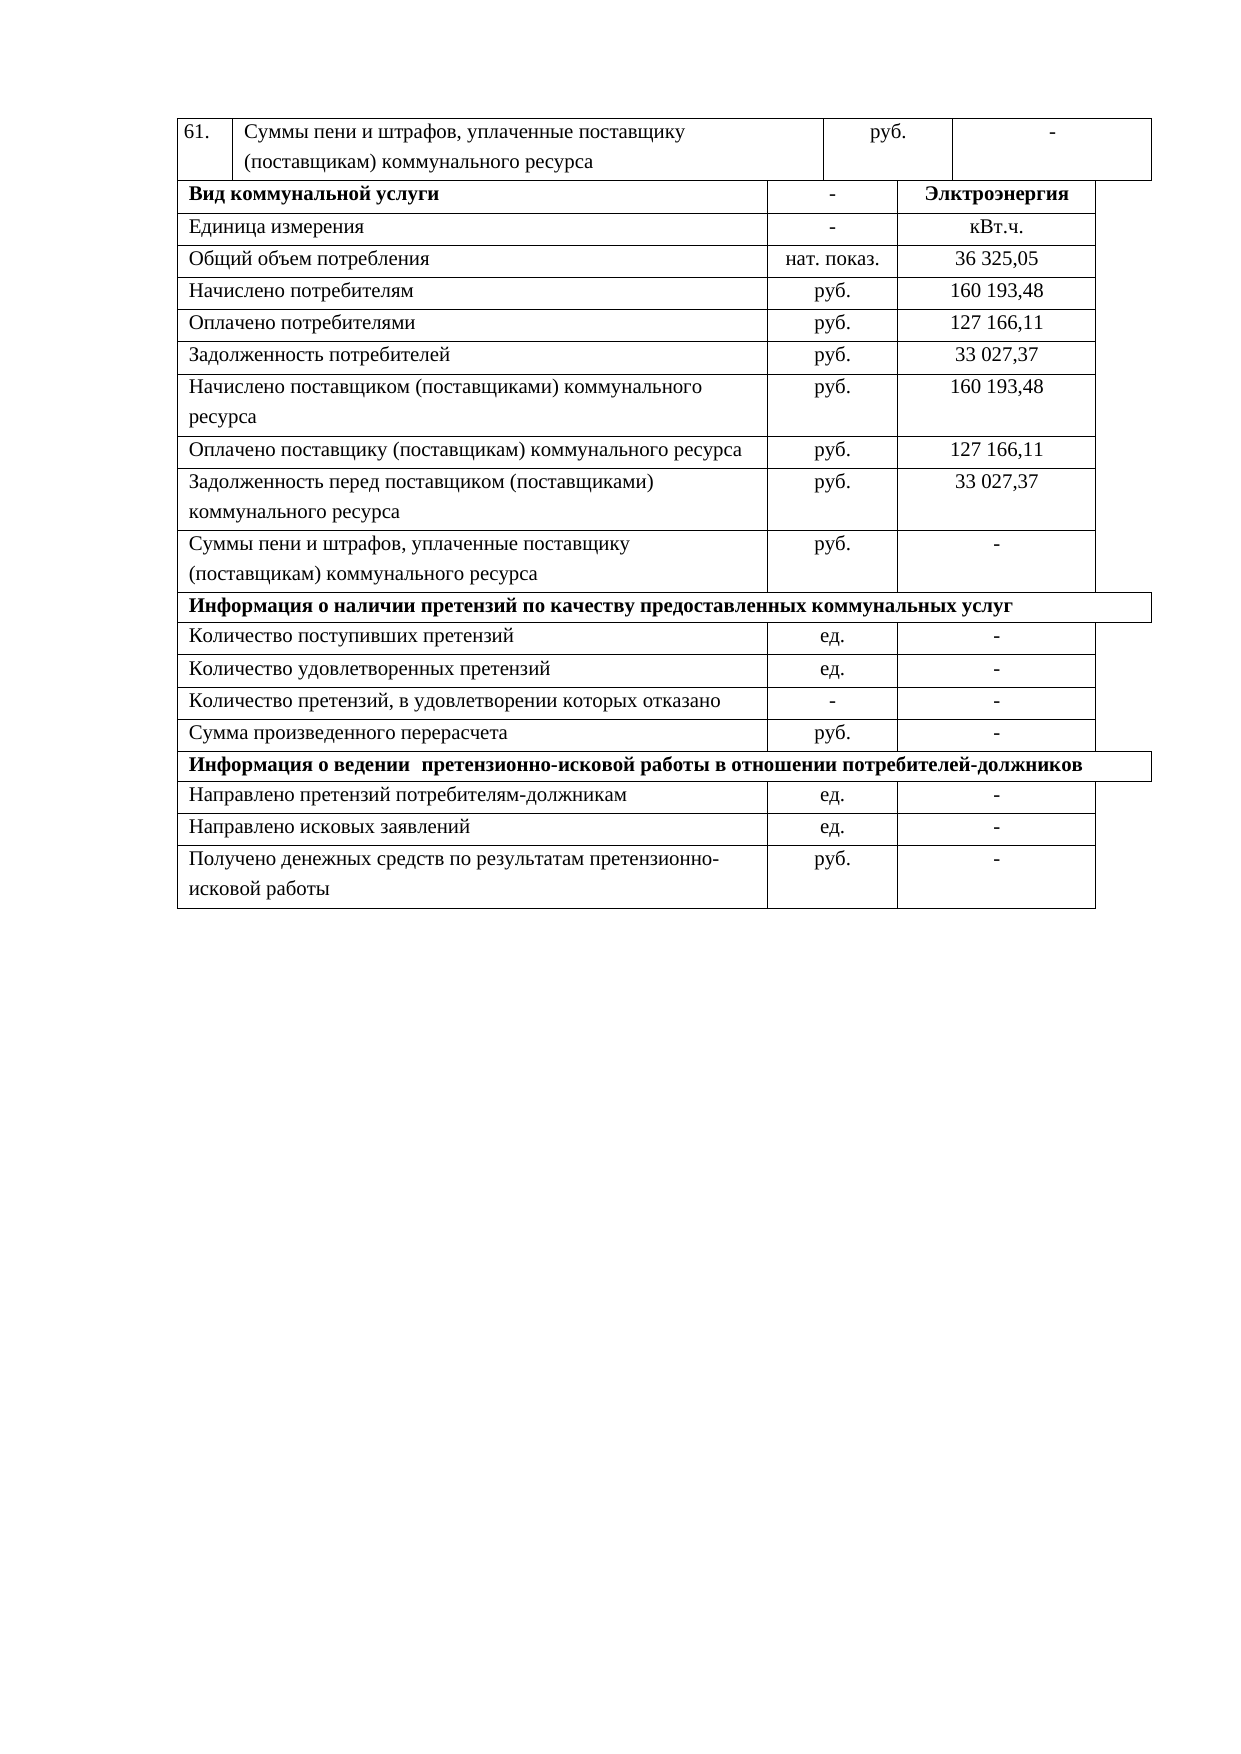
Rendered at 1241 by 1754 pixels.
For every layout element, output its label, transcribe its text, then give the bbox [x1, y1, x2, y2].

table_cell руб. [768, 531, 897, 592]
table_cell - [898, 623, 1095, 654]
table_cell ед. [768, 623, 897, 654]
table_cell руб. [768, 278, 897, 309]
table_cell 127 166,11 [898, 310, 1095, 341]
table_cell кВт.ч. [898, 214, 1095, 245]
table_cell ед. [768, 782, 897, 813]
table_cell 127 166,11 [898, 437, 1095, 468]
table_cell руб. [768, 342, 897, 373]
table_cell - [768, 688, 897, 719]
table_cell руб. [768, 846, 897, 907]
table_cell Элктроэнергия [898, 181, 1095, 212]
table_cell Задолженность перед поставщиком (поставщиками) коммунального ресурса [178, 469, 767, 530]
table_cell ед. [768, 814, 897, 845]
table_cell Задолженность потребителей [178, 342, 767, 373]
table_cell Направлено претензий потребителям-должникам [178, 782, 767, 813]
table_cell нат. показ. [768, 246, 897, 277]
table_cell руб. [824, 119, 952, 180]
table_cell руб. [768, 469, 897, 530]
table_cell 160 193,48 [898, 278, 1095, 309]
table_cell Начислено потребителям [178, 278, 767, 309]
table_cell Вид коммунальной услуги [178, 181, 767, 212]
table_cell - [953, 119, 1151, 180]
table_cell Суммы пени и штрафов, уплаченные поставщику (поставщикам) коммунального ресурса [233, 119, 823, 180]
table_cell - [898, 720, 1095, 751]
table_cell - [898, 814, 1095, 845]
table_cell - [898, 782, 1095, 813]
table_cell - [898, 531, 1095, 592]
table_cell 36 325,05 [898, 246, 1095, 277]
table_cell руб. [768, 437, 897, 468]
table_cell - [768, 214, 897, 245]
table_cell Количество претензий, в удовлетворении которых отказано [178, 688, 767, 719]
table_cell Оплачено поставщику (поставщикам) коммунального ресурса [178, 437, 767, 468]
table_cell Сумма произведенного перерасчета [178, 720, 767, 751]
table_cell Информация о наличии претензий по качеству предоставленных коммунальных услуг [178, 593, 1151, 622]
table_cell Получено денежных средств по результатам претензионно-исковой работы [178, 846, 767, 907]
table_cell - [898, 846, 1095, 907]
table_cell Общий объем потребления [178, 246, 767, 277]
table_cell Суммы пени и штрафов, уплаченные поставщику (поставщикам) коммунального ресурса [178, 531, 767, 592]
table_cell Единица измерения [178, 214, 767, 245]
table_cell - [768, 181, 897, 212]
table_cell - [898, 655, 1095, 687]
table_cell [178, 119, 232, 180]
table_cell 33 027,37 [898, 342, 1095, 373]
table_cell Информация о ведении претензионно-исковой работы в отношении потребителей-должников [178, 752, 1151, 781]
table_cell руб. [768, 375, 897, 436]
table_cell Начислено поставщиком (поставщиками) коммунального ресурса [178, 375, 767, 436]
table_cell - [898, 688, 1095, 719]
table_cell Направлено исковых заявлений [178, 814, 767, 845]
table_cell 160 193,48 [898, 375, 1095, 436]
table_cell 33 027,37 [898, 469, 1095, 530]
table_cell Оплачено потребителями [178, 310, 767, 341]
table_cell руб. [768, 720, 897, 751]
table_cell Количество поступивших претензий [178, 623, 767, 654]
table_cell Количество удовлетворенных претензий [178, 655, 767, 687]
table_cell руб. [768, 310, 897, 341]
table_cell ед. [768, 655, 897, 687]
